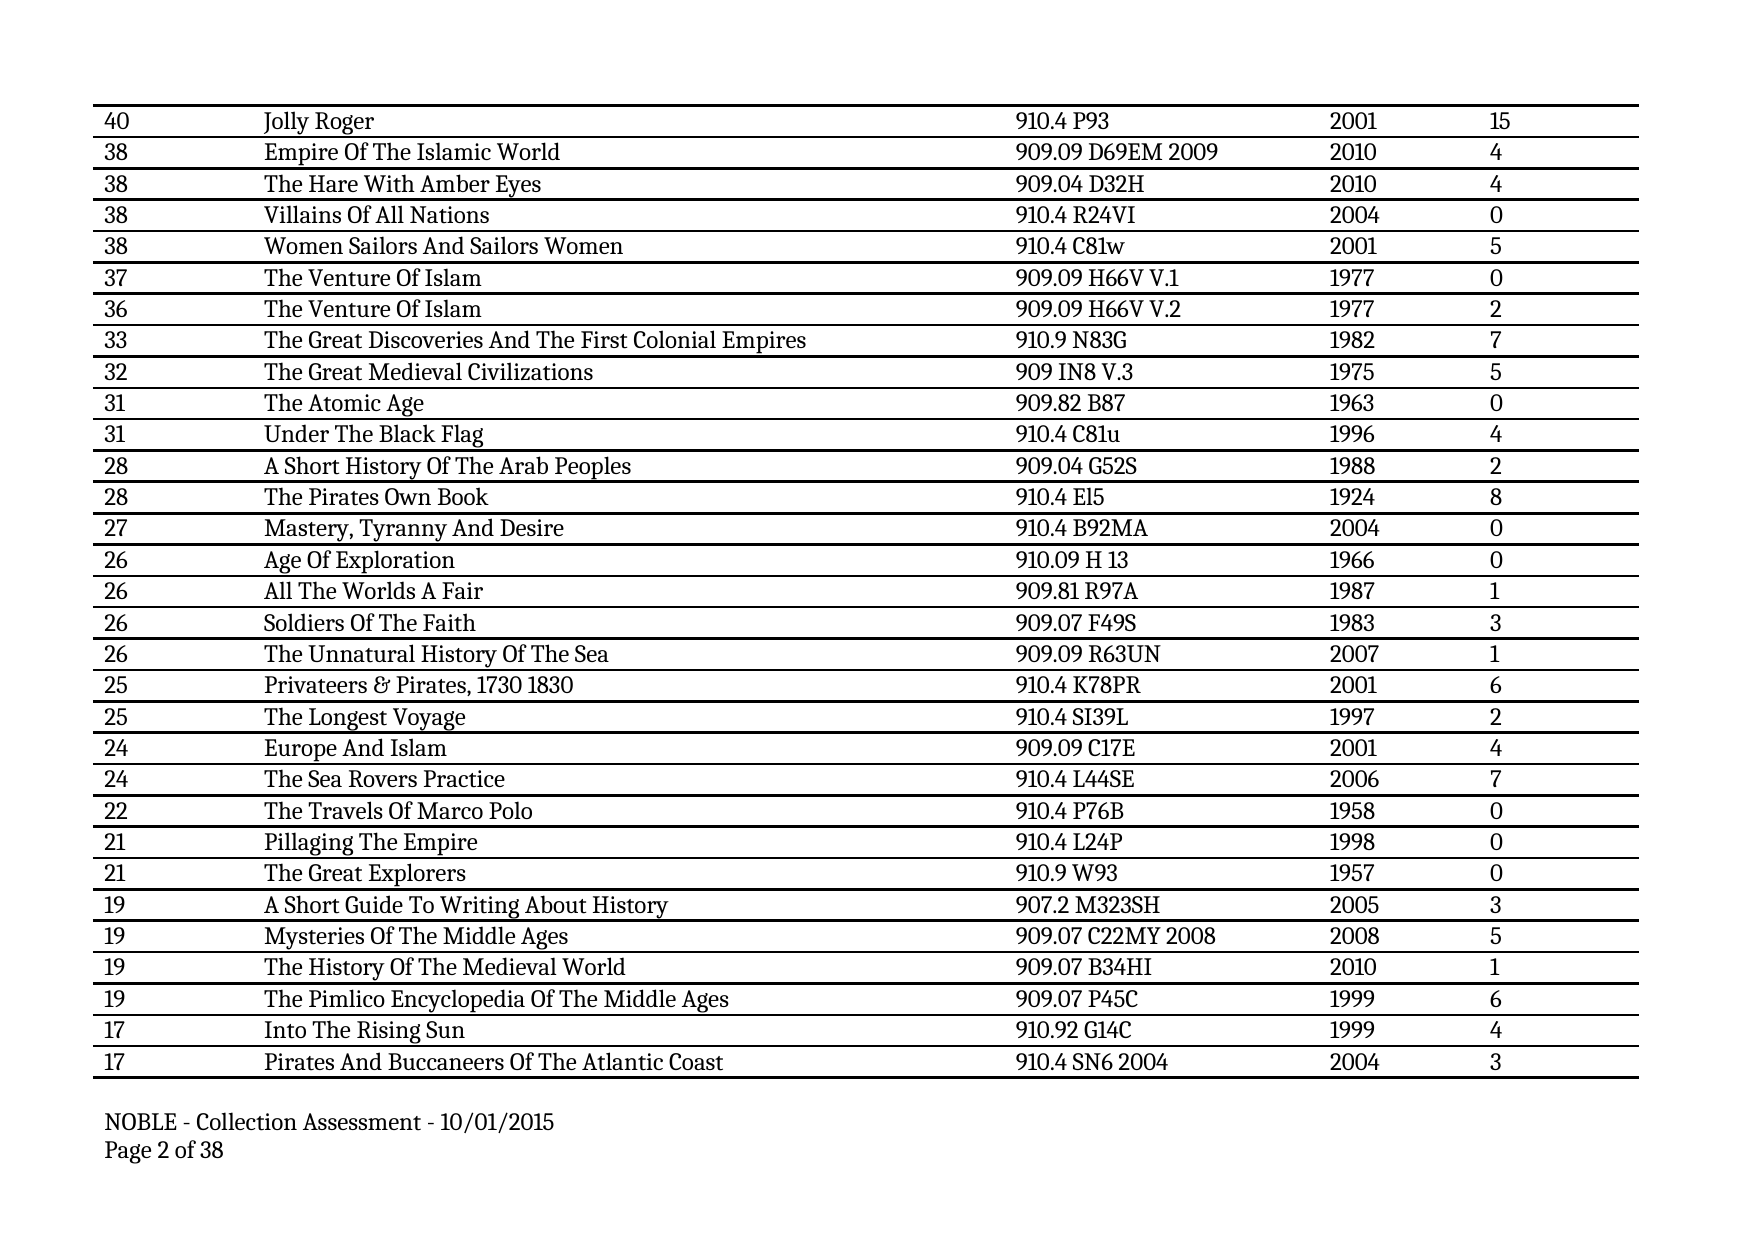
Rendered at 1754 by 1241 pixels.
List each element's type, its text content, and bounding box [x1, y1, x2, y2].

table_cell 1977 [1319, 264, 1478, 292]
table_cell 909.81 R97A [999, 577, 1319, 606]
table_cell 0 [1479, 546, 1638, 574]
table_cell 909.09 H66V V.1 [999, 264, 1319, 292]
table_cell 19 [93, 922, 253, 951]
table_cell 1966 [1319, 546, 1478, 574]
table_cell A Short History Of The Arab Peoples [253, 452, 999, 480]
table_cell 31 [93, 420, 253, 449]
table_cell 910.4 L44SE [999, 765, 1319, 794]
table_cell 909.07 P45C [999, 985, 1319, 1013]
table_cell The Great Discoveries And The First Colonial Empires [253, 326, 999, 355]
table_cell 26 [93, 640, 253, 668]
table_cell 909.04 D32H [999, 170, 1319, 198]
table_cell 909.04 G52S [999, 452, 1319, 480]
table_cell 33 [93, 326, 253, 355]
table_cell Pirates And Buccaneers Of The Atlantic Coast [253, 1047, 999, 1076]
table_cell 1 [1479, 953, 1638, 982]
table_cell 909.07 F49S [999, 608, 1319, 637]
table_cell 909 IN8 V.3 [999, 358, 1319, 386]
table_cell 26 [93, 546, 253, 574]
table_cell Soldiers Of The Faith [253, 608, 999, 637]
table_cell 25 [93, 703, 253, 731]
table_cell 7 [1479, 326, 1638, 355]
table_cell 1988 [1319, 452, 1478, 480]
table_cell Privateers & Pirates, 1730 1830 [253, 671, 999, 700]
table_cell 910.9 W93 [999, 859, 1319, 888]
table_cell 1975 [1319, 358, 1478, 386]
table_cell 1957 [1319, 859, 1478, 888]
table_cell Villains Of All Nations [253, 201, 999, 229]
table_cell 909.09 H66V V.2 [999, 295, 1319, 324]
table_cell 22 [93, 797, 253, 825]
table_cell The Pirates Own Book [253, 483, 999, 512]
table_cell The Great Medieval Civilizations [253, 358, 999, 386]
table_cell 4 [1479, 734, 1638, 763]
table_cell The Pimlico Encyclopedia Of The Middle Ages [253, 985, 999, 1013]
table_cell 25 [93, 671, 253, 700]
table_cell 2004 [1319, 201, 1478, 229]
table_cell 4 [1479, 170, 1638, 198]
table_cell 36 [93, 295, 253, 324]
table_cell 38 [93, 138, 253, 167]
table_cell The Atomic Age [253, 389, 999, 418]
table_cell 1977 [1319, 295, 1478, 324]
table_cell 5 [1479, 358, 1638, 386]
table_cell 1958 [1319, 797, 1478, 825]
table_cell Mastery, Tyranny And Desire [253, 515, 999, 543]
table_cell 909.07 C22MY 2008 [999, 922, 1319, 951]
table_cell 2010 [1319, 170, 1478, 198]
table_cell 5 [1479, 922, 1638, 951]
table_cell 910.4 C81w [999, 232, 1319, 261]
table_cell 15 [1479, 107, 1638, 136]
table_cell 1983 [1319, 608, 1478, 637]
table_cell 3 [1479, 608, 1638, 637]
table_cell Mysteries Of The Middle Ages [253, 922, 999, 951]
table_cell 2004 [1319, 1047, 1478, 1076]
table_cell 910.4 SI39L [999, 703, 1319, 731]
table_cell 2 [1479, 295, 1638, 324]
table_cell 910.4 P93 [999, 107, 1319, 136]
table_cell 2001 [1319, 734, 1478, 763]
table_cell 2005 [1319, 891, 1478, 919]
table_cell 910.9 N83G [999, 326, 1319, 355]
table_cell The Venture Of Islam [253, 295, 999, 324]
table_cell Under The Black Flag [253, 420, 999, 449]
table_cell 1998 [1319, 828, 1478, 857]
table_cell 1924 [1319, 483, 1478, 512]
table_cell 1997 [1319, 703, 1478, 731]
table_cell 910.4 El5 [999, 483, 1319, 512]
table_cell 19 [93, 891, 253, 919]
table_cell 24 [93, 734, 253, 763]
table_cell 2001 [1319, 671, 1478, 700]
table_cell 0 [1479, 389, 1638, 418]
table_cell 19 [93, 953, 253, 982]
table_cell 2 [1479, 452, 1638, 480]
table_cell 1987 [1319, 577, 1478, 606]
table_cell 907.2 M323SH [999, 891, 1319, 919]
table_cell 910.4 L24P [999, 828, 1319, 857]
table_cell 38 [93, 201, 253, 229]
table_cell 3 [1479, 1047, 1638, 1076]
table_cell 909.07 B34HI [999, 953, 1319, 982]
table_cell 0 [1479, 264, 1638, 292]
table_cell 17 [93, 1016, 253, 1045]
table_cell 910.4 P76B [999, 797, 1319, 825]
table_cell 31 [93, 389, 253, 418]
table_cell 2007 [1319, 640, 1478, 668]
table_cell 2010 [1319, 953, 1478, 982]
table_cell 6 [1479, 985, 1638, 1013]
table_cell The Sea Rovers Practice [253, 765, 999, 794]
table_cell The Travels Of Marco Polo [253, 797, 999, 825]
table_cell The Venture Of Islam [253, 264, 999, 292]
table_cell 27 [93, 515, 253, 543]
table_cell 28 [93, 483, 253, 512]
table_cell 38 [93, 232, 253, 261]
table_cell Women Sailors And Sailors Women [253, 232, 999, 261]
table_cell 1 [1479, 640, 1638, 668]
table_cell 1963 [1319, 389, 1478, 418]
table_cell 2 [1479, 703, 1638, 731]
table_cell 2010 [1319, 138, 1478, 167]
table_cell 910.4 K78PR [999, 671, 1319, 700]
table_cell 40 [93, 107, 253, 136]
table_cell 910.4 B92MA [999, 515, 1319, 543]
table_cell 909.09 R63UN [999, 640, 1319, 668]
table_cell 1999 [1319, 1016, 1478, 1045]
table_cell 2001 [1319, 107, 1478, 136]
table_cell 4 [1479, 420, 1638, 449]
table_cell 28 [93, 452, 253, 480]
table_cell 1999 [1319, 985, 1478, 1013]
table_cell 2004 [1319, 515, 1478, 543]
table_cell 24 [93, 765, 253, 794]
table_cell The Longest Voyage [253, 703, 999, 731]
table_cell 21 [93, 859, 253, 888]
table_cell 909.09 D69EM 2009 [999, 138, 1319, 167]
table_cell 909.82 B87 [999, 389, 1319, 418]
table_cell The Hare With Amber Eyes [253, 170, 999, 198]
table_cell Age Of Exploration [253, 546, 999, 574]
table_cell Europe And Islam [253, 734, 999, 763]
table_cell 37 [93, 264, 253, 292]
table_cell 38 [93, 170, 253, 198]
table_cell The History Of The Medieval World [253, 953, 999, 982]
table_cell 26 [93, 608, 253, 637]
table_cell Pillaging The Empire [253, 828, 999, 857]
table_cell 17 [93, 1047, 253, 1076]
table_cell 0 [1479, 515, 1638, 543]
table_cell 8 [1479, 483, 1638, 512]
table_cell 0 [1479, 859, 1638, 888]
table_cell 2008 [1319, 922, 1478, 951]
table_cell Into The Rising Sun [253, 1016, 999, 1045]
table_cell 0 [1479, 201, 1638, 229]
table_cell The Great Explorers [253, 859, 999, 888]
table_cell 1996 [1319, 420, 1478, 449]
table_cell 6 [1479, 671, 1638, 700]
table_cell 5 [1479, 232, 1638, 261]
table_cell 4 [1479, 1016, 1638, 1045]
table_cell Jolly Roger [253, 107, 999, 136]
table_cell 26 [93, 577, 253, 606]
table_cell 7 [1479, 765, 1638, 794]
table_cell Empire Of The Islamic World [253, 138, 999, 167]
table_cell 910.4 R24VI [999, 201, 1319, 229]
table_cell 0 [1479, 828, 1638, 857]
table_cell 4 [1479, 138, 1638, 167]
table_cell 910.4 C81u [999, 420, 1319, 449]
table_cell 2006 [1319, 765, 1478, 794]
table_cell 2001 [1319, 232, 1478, 261]
table_cell 0 [1479, 797, 1638, 825]
table_cell The Unnatural History Of The Sea [253, 640, 999, 668]
table_cell 910.92 G14C [999, 1016, 1319, 1045]
table_cell 32 [93, 358, 253, 386]
table_cell 909.09 C17E [999, 734, 1319, 763]
table_cell 21 [93, 828, 253, 857]
table_cell 1982 [1319, 326, 1478, 355]
table_cell A Short Guide To Writing About History [253, 891, 999, 919]
table_cell 1 [1479, 577, 1638, 606]
table_cell 3 [1479, 891, 1638, 919]
table_cell 910.09 H 13 [999, 546, 1319, 574]
table_cell All The Worlds A Fair [253, 577, 999, 606]
table_cell 910.4 SN6 2004 [999, 1047, 1319, 1076]
table_cell 19 [93, 985, 253, 1013]
